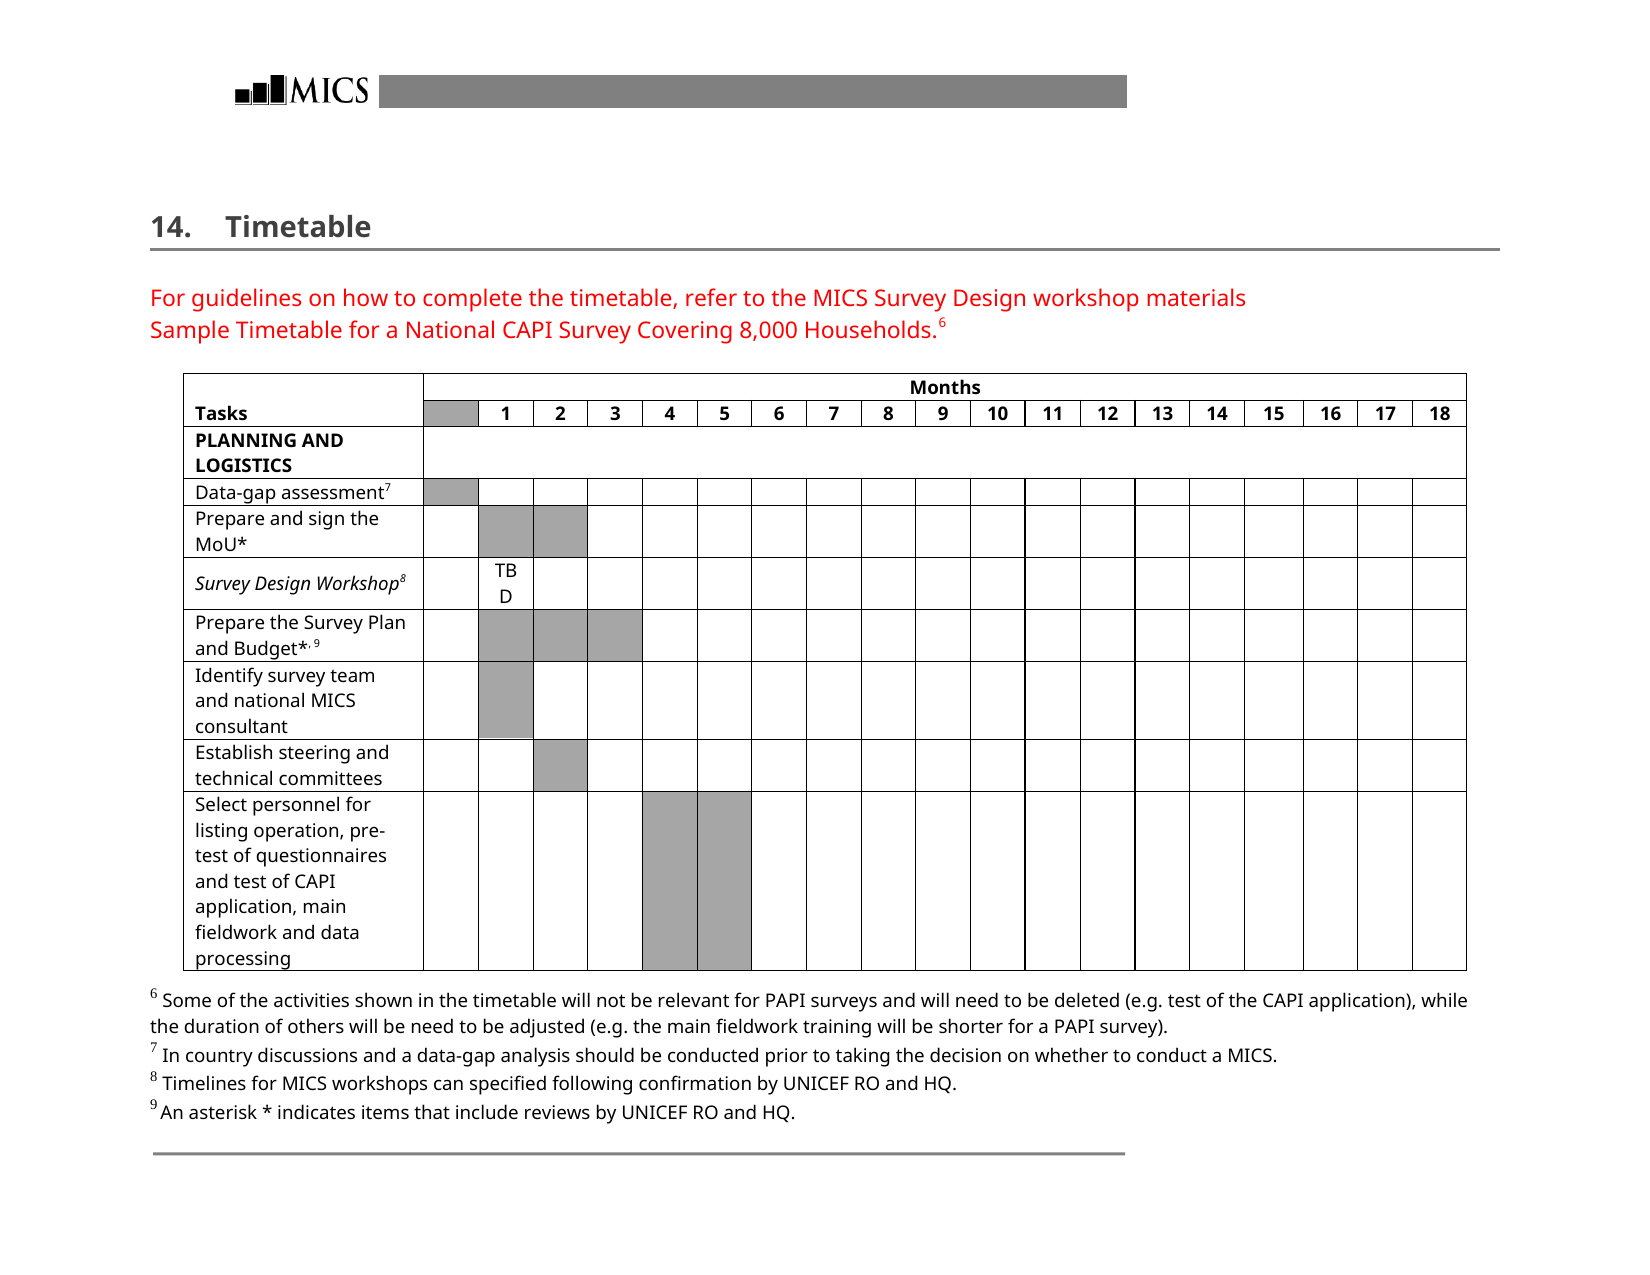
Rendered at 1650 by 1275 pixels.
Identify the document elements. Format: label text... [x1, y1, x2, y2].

table_cell [1026, 610, 1080, 661]
table_cell [588, 506, 642, 557]
table_cell [588, 427, 642, 478]
table_cell [1190, 506, 1244, 557]
table_cell [533, 427, 588, 478]
table_cell [970, 427, 1025, 478]
table_cell [1245, 558, 1303, 609]
table_cell [588, 792, 642, 970]
table_cell [1190, 479, 1244, 505]
table_cell [1244, 427, 1303, 478]
table_cell Prepare and sign the MoU* [184, 506, 423, 557]
table_cell [1358, 662, 1412, 738]
table_cell [752, 558, 806, 609]
table_cell [1026, 479, 1080, 505]
table_cell 16 [1304, 401, 1357, 426]
table_cell [534, 740, 587, 791]
table_cell 1 [479, 401, 533, 426]
table_cell [1025, 427, 1080, 478]
table_cell [479, 740, 533, 791]
table_cell [479, 479, 533, 505]
table_cell [1080, 427, 1135, 478]
table_cell 10 [971, 401, 1024, 426]
table_cell PLANNING AND LOGISTICS [184, 427, 423, 478]
table_cell [971, 506, 1024, 557]
table_cell [916, 427, 970, 478]
table_cell [1190, 792, 1244, 970]
table_cell [534, 662, 587, 738]
table_cell [1304, 479, 1357, 505]
table_cell [1245, 740, 1303, 791]
table_cell 3 [588, 401, 642, 426]
table_cell [1358, 740, 1412, 791]
table_cell Identify survey team and national MICS consultant [184, 662, 423, 738]
table_cell [1413, 792, 1466, 970]
table_cell [1026, 792, 1080, 970]
table_cell 8 [862, 401, 915, 426]
table_cell [1358, 427, 1413, 478]
table_cell [861, 427, 916, 478]
table_cell [1413, 740, 1466, 791]
table_cell [643, 610, 697, 661]
table_cell [698, 792, 751, 970]
table_cell [1081, 610, 1134, 661]
table_cell [916, 479, 970, 505]
table_cell [862, 740, 915, 791]
table_cell [1026, 662, 1080, 738]
table_cell [1245, 506, 1303, 557]
table_cell [643, 792, 697, 970]
table_cell [1135, 427, 1190, 478]
table_cell [588, 479, 642, 505]
table_cell [1358, 506, 1412, 557]
table_cell [752, 740, 806, 791]
table_cell [424, 740, 478, 791]
table_cell [1081, 479, 1134, 505]
table_cell [1304, 662, 1357, 738]
table_cell [916, 792, 970, 970]
table_cell [698, 558, 751, 609]
table_cell 2 [534, 401, 587, 426]
table_cell [1190, 662, 1244, 738]
table_cell [752, 506, 806, 557]
table_cell [807, 479, 861, 505]
table_cell [643, 427, 697, 478]
table_cell [862, 479, 915, 505]
table_cell [807, 792, 861, 970]
table_cell [1245, 662, 1303, 738]
table_cell 13 [1136, 401, 1189, 426]
table_cell [1413, 479, 1466, 505]
table_cell [1081, 740, 1134, 791]
table_cell [971, 662, 1024, 738]
table_cell [424, 479, 478, 505]
table_cell [1413, 506, 1466, 557]
table_cell [1304, 506, 1357, 557]
table_cell [1081, 662, 1134, 738]
table_cell [1358, 610, 1412, 661]
table_cell [1081, 558, 1134, 609]
table_cell [479, 662, 533, 738]
table_cell [643, 558, 697, 609]
table_header [184, 374, 423, 399]
table_cell 14 [1190, 401, 1244, 426]
table_cell [862, 610, 915, 661]
table_cell [534, 558, 587, 609]
table_cell [698, 662, 751, 738]
table_cell [752, 610, 806, 661]
table_cell [1413, 610, 1466, 661]
table_cell [643, 506, 697, 557]
table_cell Prepare the Survey Plan and Budget*, [184, 610, 423, 661]
table_cell [588, 610, 642, 661]
table_cell [643, 479, 697, 505]
table_cell [971, 610, 1024, 661]
table_cell [643, 740, 697, 791]
table_cell [479, 792, 533, 970]
table_cell [1303, 427, 1358, 478]
table_cell [916, 740, 970, 791]
table_cell [1413, 662, 1466, 738]
table_cell Establish steering and technical committees [184, 740, 423, 791]
table_cell [862, 662, 915, 738]
table_cell [1245, 610, 1303, 661]
table_cell 9 [916, 401, 970, 426]
table_cell [588, 558, 642, 609]
table_cell [534, 506, 587, 557]
table_cell [1136, 506, 1189, 557]
table_header Months [424, 374, 1466, 399]
table_cell [807, 740, 861, 791]
table_cell [1358, 479, 1412, 505]
table_cell [1026, 740, 1080, 791]
table_cell [1413, 558, 1466, 609]
table_cell [1304, 792, 1357, 970]
table_cell 15 [1245, 401, 1303, 426]
table_cell [1026, 558, 1080, 609]
table_cell [807, 558, 861, 609]
table_cell [424, 662, 478, 738]
table_cell [862, 506, 915, 557]
table_cell [807, 506, 861, 557]
table_cell [424, 792, 478, 970]
table_cell 4 [643, 401, 697, 426]
table_cell [971, 792, 1024, 970]
table_cell 11 [1026, 401, 1080, 426]
table_cell [479, 610, 533, 661]
table_cell [971, 558, 1024, 609]
table_cell [1136, 610, 1189, 661]
table_cell 5 [698, 401, 751, 426]
table_cell [1136, 740, 1189, 791]
table_cell [752, 427, 806, 478]
table_cell [1026, 506, 1080, 557]
table_cell [424, 610, 478, 661]
table_cell [971, 740, 1024, 791]
table_cell [534, 610, 587, 661]
table_cell [916, 662, 970, 738]
table_cell [916, 506, 970, 557]
table_cell TBD [479, 558, 533, 609]
table_cell [534, 792, 587, 970]
picture [235, 75, 368, 105]
table_cell Select personnel for listing operation, pre-test of questionnaires and test of CAPI application, main fieldwork and data processing [184, 792, 423, 970]
table_cell [1190, 427, 1244, 478]
text For guidelines on how to complete the timetable, refer to the MICS Survey Design workshop materials [150, 282, 1500, 314]
table_cell [1190, 558, 1244, 609]
table_cell [588, 662, 642, 738]
table_cell 18 [1413, 401, 1466, 426]
table_cell [807, 662, 861, 738]
table_cell [862, 558, 915, 609]
table_cell 7 [807, 401, 861, 426]
table_cell Survey Design Workshop [184, 558, 423, 609]
table_cell [698, 610, 751, 661]
table_cell [1190, 610, 1244, 661]
table_cell [424, 427, 478, 478]
table_cell Tasks [184, 400, 423, 426]
table_cell [971, 479, 1024, 505]
table_cell [1358, 558, 1412, 609]
table_cell [698, 740, 751, 791]
table_cell [424, 401, 478, 426]
table_cell [643, 662, 697, 738]
table_cell [1136, 792, 1189, 970]
table_cell [1304, 558, 1357, 609]
subtitle Timetable [150, 206, 1500, 248]
table_cell [479, 506, 533, 557]
table_cell [1081, 506, 1134, 557]
table_cell [807, 610, 861, 661]
table_cell [1190, 740, 1244, 791]
table_cell [1081, 792, 1134, 970]
table_cell [1245, 479, 1303, 505]
table_cell [752, 479, 806, 505]
table_cell [479, 427, 533, 478]
table_cell [534, 479, 587, 505]
table_cell [424, 558, 478, 609]
table_cell [1136, 558, 1189, 609]
table_cell Data-gap assessment [184, 479, 423, 505]
table_cell [916, 558, 970, 609]
table_cell 6 [752, 401, 806, 426]
table_cell [1245, 792, 1303, 970]
table_cell [1136, 662, 1189, 738]
table_cell [1304, 610, 1357, 661]
table_cell [752, 662, 806, 738]
table_cell [1413, 427, 1466, 478]
table_cell [698, 506, 751, 557]
table_cell 17 [1358, 401, 1412, 426]
table_cell 12 [1081, 401, 1134, 426]
table_cell [752, 792, 806, 970]
table_cell [1136, 479, 1189, 505]
table_cell [1358, 792, 1412, 970]
text Sample Timetable for a National CAPI Survey Covering 8,000 Households. [150, 314, 1500, 345]
table_cell [1304, 740, 1357, 791]
table_cell [916, 610, 970, 661]
table_cell [698, 479, 751, 505]
table_cell [588, 740, 642, 791]
table_cell [862, 792, 915, 970]
table_cell [697, 427, 752, 478]
table_cell [424, 506, 478, 557]
table_cell [806, 427, 861, 478]
